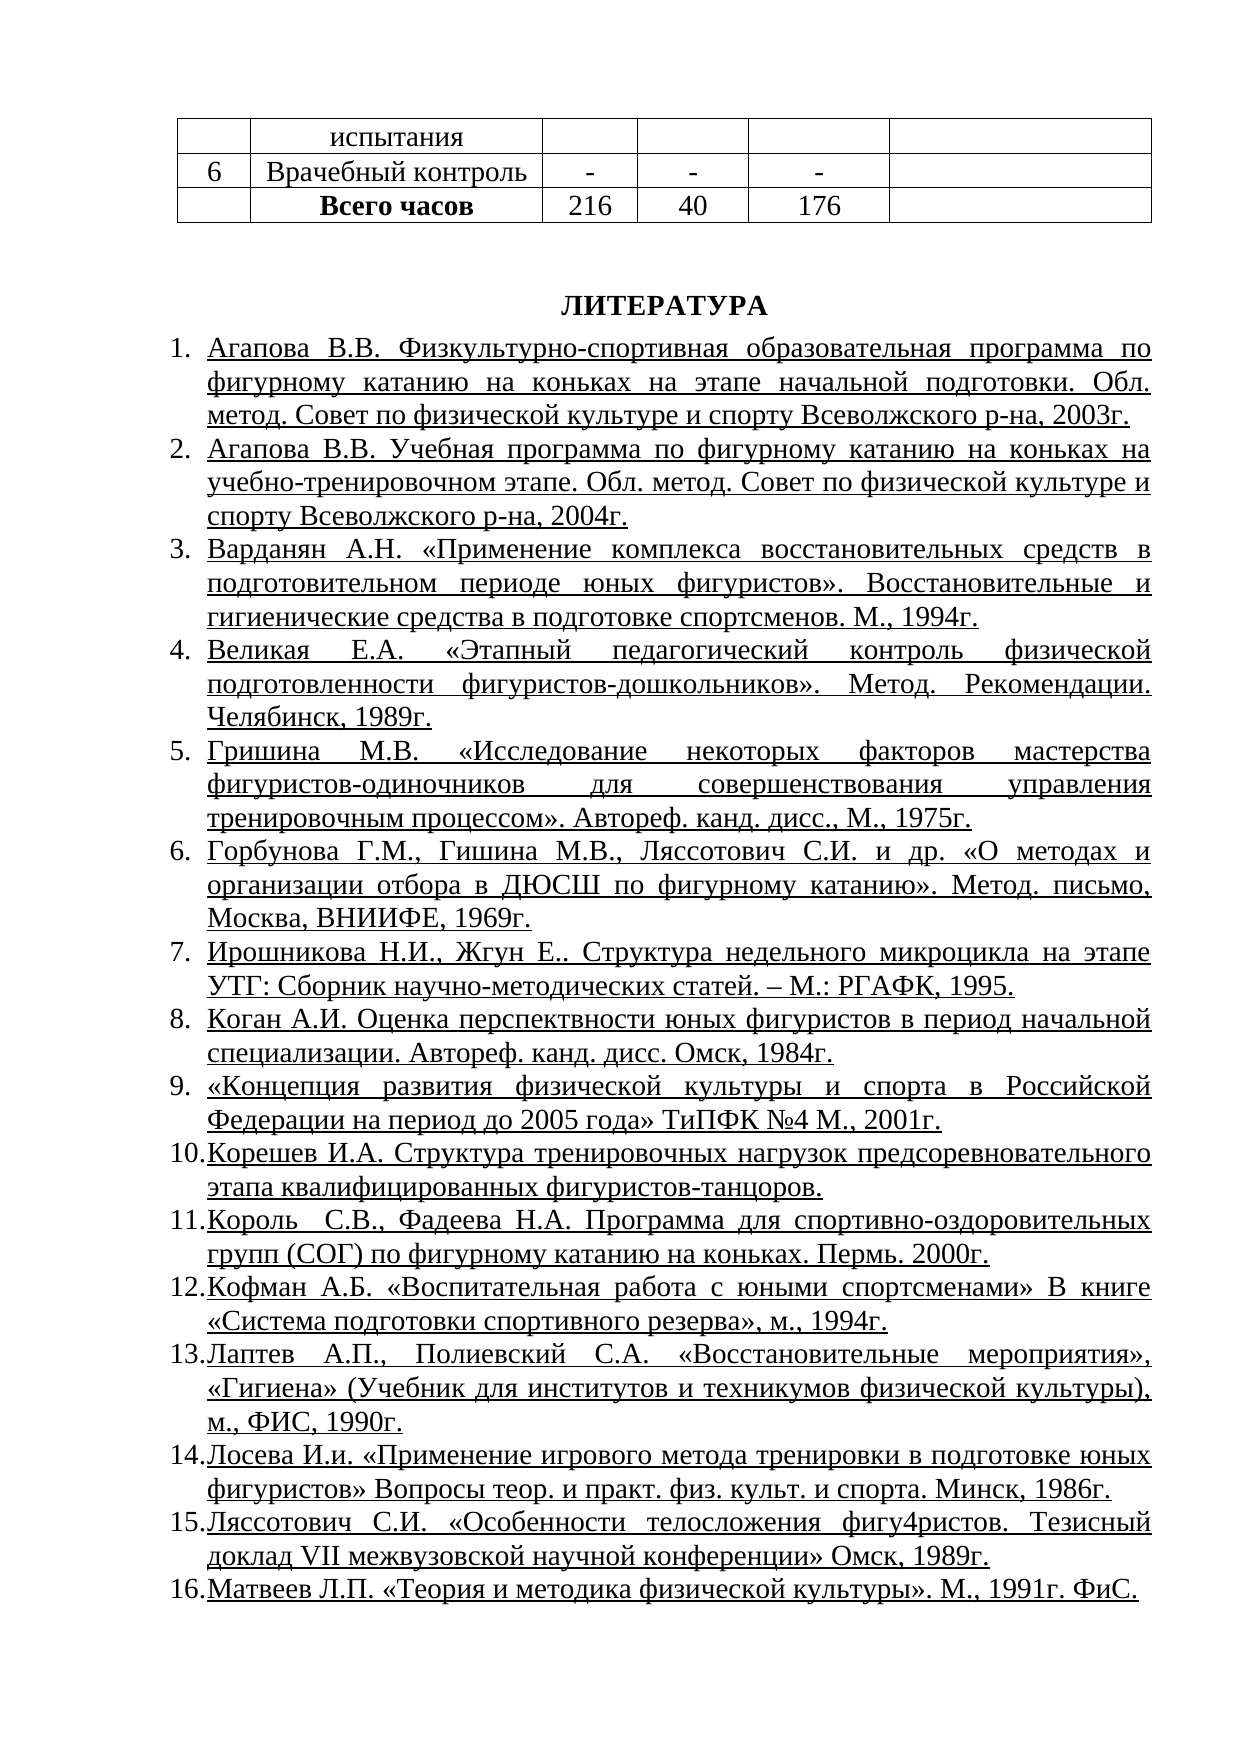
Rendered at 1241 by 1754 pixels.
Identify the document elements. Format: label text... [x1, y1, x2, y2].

list Корешев И.А. Структура тренировочных нагрузок предсоревновательного этапа квалифицированных фигуристов-танцоров. [169, 1135, 1152, 1202]
table_cell - [638, 154, 748, 187]
table_cell [890, 154, 1151, 187]
table_cell 5 [178, 119, 250, 153]
list Гришина М.В. «Исследование некоторых факторов мастерства фигуристов-одиночников для совершенствования управления тренировочным процессом». Автореф. канд. дисс., М., 1975г. [169, 733, 1152, 833]
table_cell - [749, 154, 889, 187]
list Агапова В.В. Физкультурно-спортивная образовательная программа по фигурному катанию на коньках на этапе начальной подготовки. Обл. метод. Совет по физической культуре и спорту Всеволжского р-на, 2003г. [169, 330, 1152, 431]
list Варданян А.Н. «Применение комплекса восстановительных средств в подготовительном периоде юных фигуристов». Восстановительные и гигиенические средства в подготовке спортсменов. М., 1994г. [169, 532, 1152, 632]
list Горбунова Г.М., Гишина М.В., Ляссотович С.И. и др. «О методах и организации отбора в ДЮСШ по фигурному катанию». Метод. письмо, Москва, ВНИИФЕ, 1969г. [169, 833, 1152, 934]
table_cell 176 [749, 188, 889, 222]
table_cell [178, 188, 250, 222]
list Кофман А.Б. «Воспитательная работа с юными спортсменами» В книге «Система подготовки спортивного резерва», м., 1994г. [169, 1269, 1152, 1337]
table_cell [890, 188, 1151, 222]
list Ирошникова Н.И., Жгун Е.. Структура недельного микроцикла на этапе УТГ: Сборник научно-методических статей. – М.: РГАФК, 1995. [169, 934, 1152, 1001]
list Король С.В., Фадеева Н.А. Программа для спортивно-оздоровительных групп (СОГ) по фигурному катанию на коньках. Пермь. 2000г. [169, 1202, 1152, 1269]
list Матвеев Л.П. «Теория и методика физической культуры». М., 1991г. ФиС. [169, 1571, 1152, 1605]
table_cell Врачебный контроль [251, 154, 542, 187]
table_cell 216 [543, 188, 637, 222]
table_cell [251, 119, 542, 153]
table_cell 6 [178, 154, 250, 187]
list Ляссотович С.И. «Особенности телосложения фигу4ристов. Тезисный доклад VII межвузовской научной конференции» Омск, 1989г. [169, 1504, 1152, 1571]
table_cell 40 [638, 188, 748, 222]
list «Концепция развития физической культуры и спорта в Российской Федерации на период до 2005 года» ТиПФК №4 М., 2001г. [169, 1068, 1152, 1135]
table_cell - [638, 119, 748, 153]
table_cell - [543, 154, 637, 187]
list Коган А.И. Оценка перспектвности юных фигуристов в период начальной специализации. Автореф. канд. дисс. Омск, 1984г. [169, 1001, 1152, 1068]
table_cell - [543, 119, 637, 153]
table_cell Всего часов [251, 188, 542, 222]
list Лосева И.и. «Применение игрового метода тренировки в подготовке юных фигуристов» Вопросы теор. и практ. физ. культ. и спорта. Минск, 1986г. [169, 1437, 1152, 1504]
table_cell - [749, 119, 889, 153]
table_cell [890, 119, 1151, 153]
subtitle ЛИТЕРАТУРА [177, 288, 1152, 321]
list Лаптев А.П., Полиевский С.А. «Восстановительные мероприятия», «Гигиена» (Учебник для институтов и техникумов физической культуры), м., ФИС, 1990г. [169, 1337, 1152, 1437]
list Великая Е.А. «Этапный педагогический контроль физической подготовленности фигуристов-дошкольников». Метод. Рекомендации. Челябинск, 1989г. [169, 632, 1152, 733]
list Агапова В.В. Учебная программа по фигурному катанию на коньках на учебно-тренировочном этапе. Обл. метод. Совет по физической культуре и спорту Всеволжского р-на, 2004г. [169, 431, 1152, 532]
